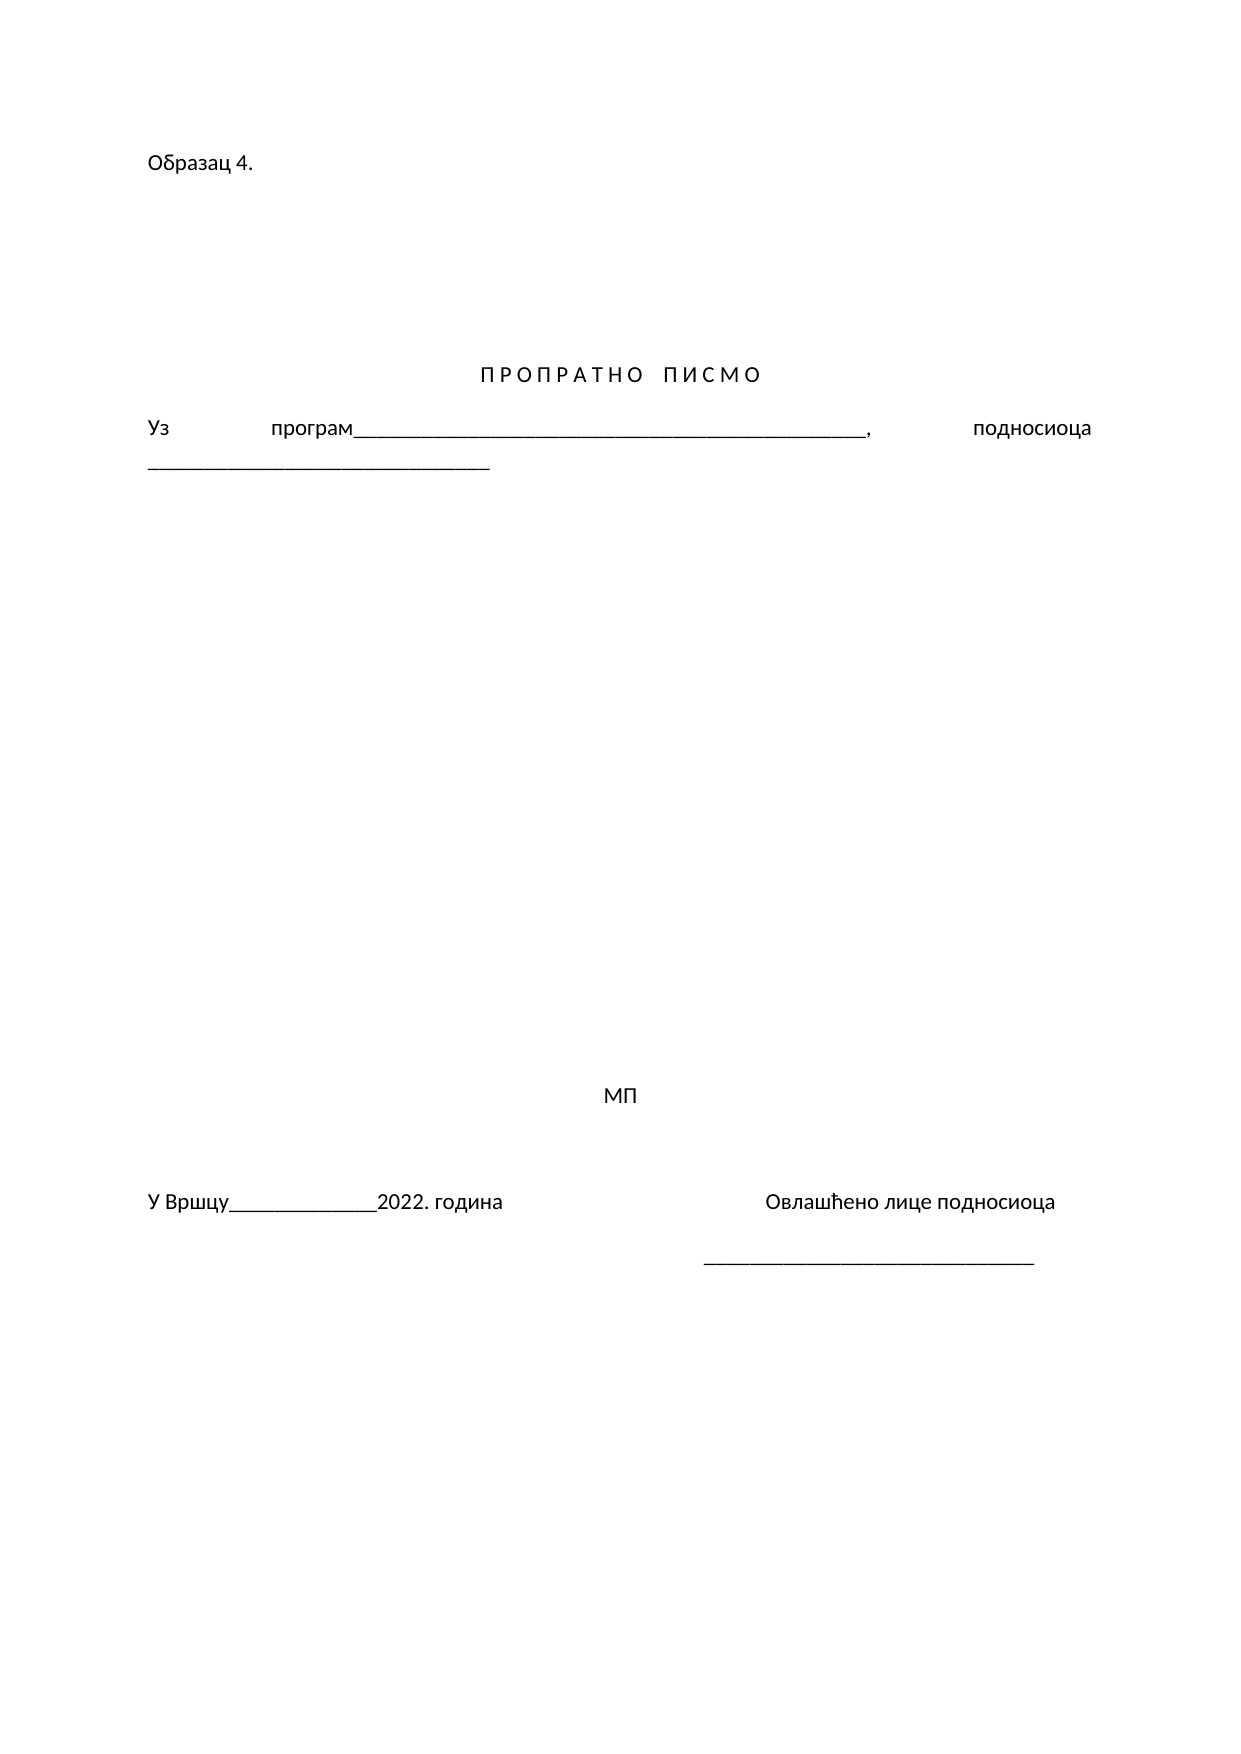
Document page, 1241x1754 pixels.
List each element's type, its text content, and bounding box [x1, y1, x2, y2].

text П Р О П Р А Т Н О П И С М О [148, 360, 1093, 388]
text Уз програм_____________________________________________, подносиоца ______________________________ [148, 413, 1093, 473]
text У Вршцу_____________2022. година Овлашћено лице подносиоца [148, 1187, 1093, 1215]
text _____________________________ [148, 1240, 1093, 1268]
text Образац 4. [148, 148, 1093, 176]
text МП [148, 1081, 1093, 1109]
